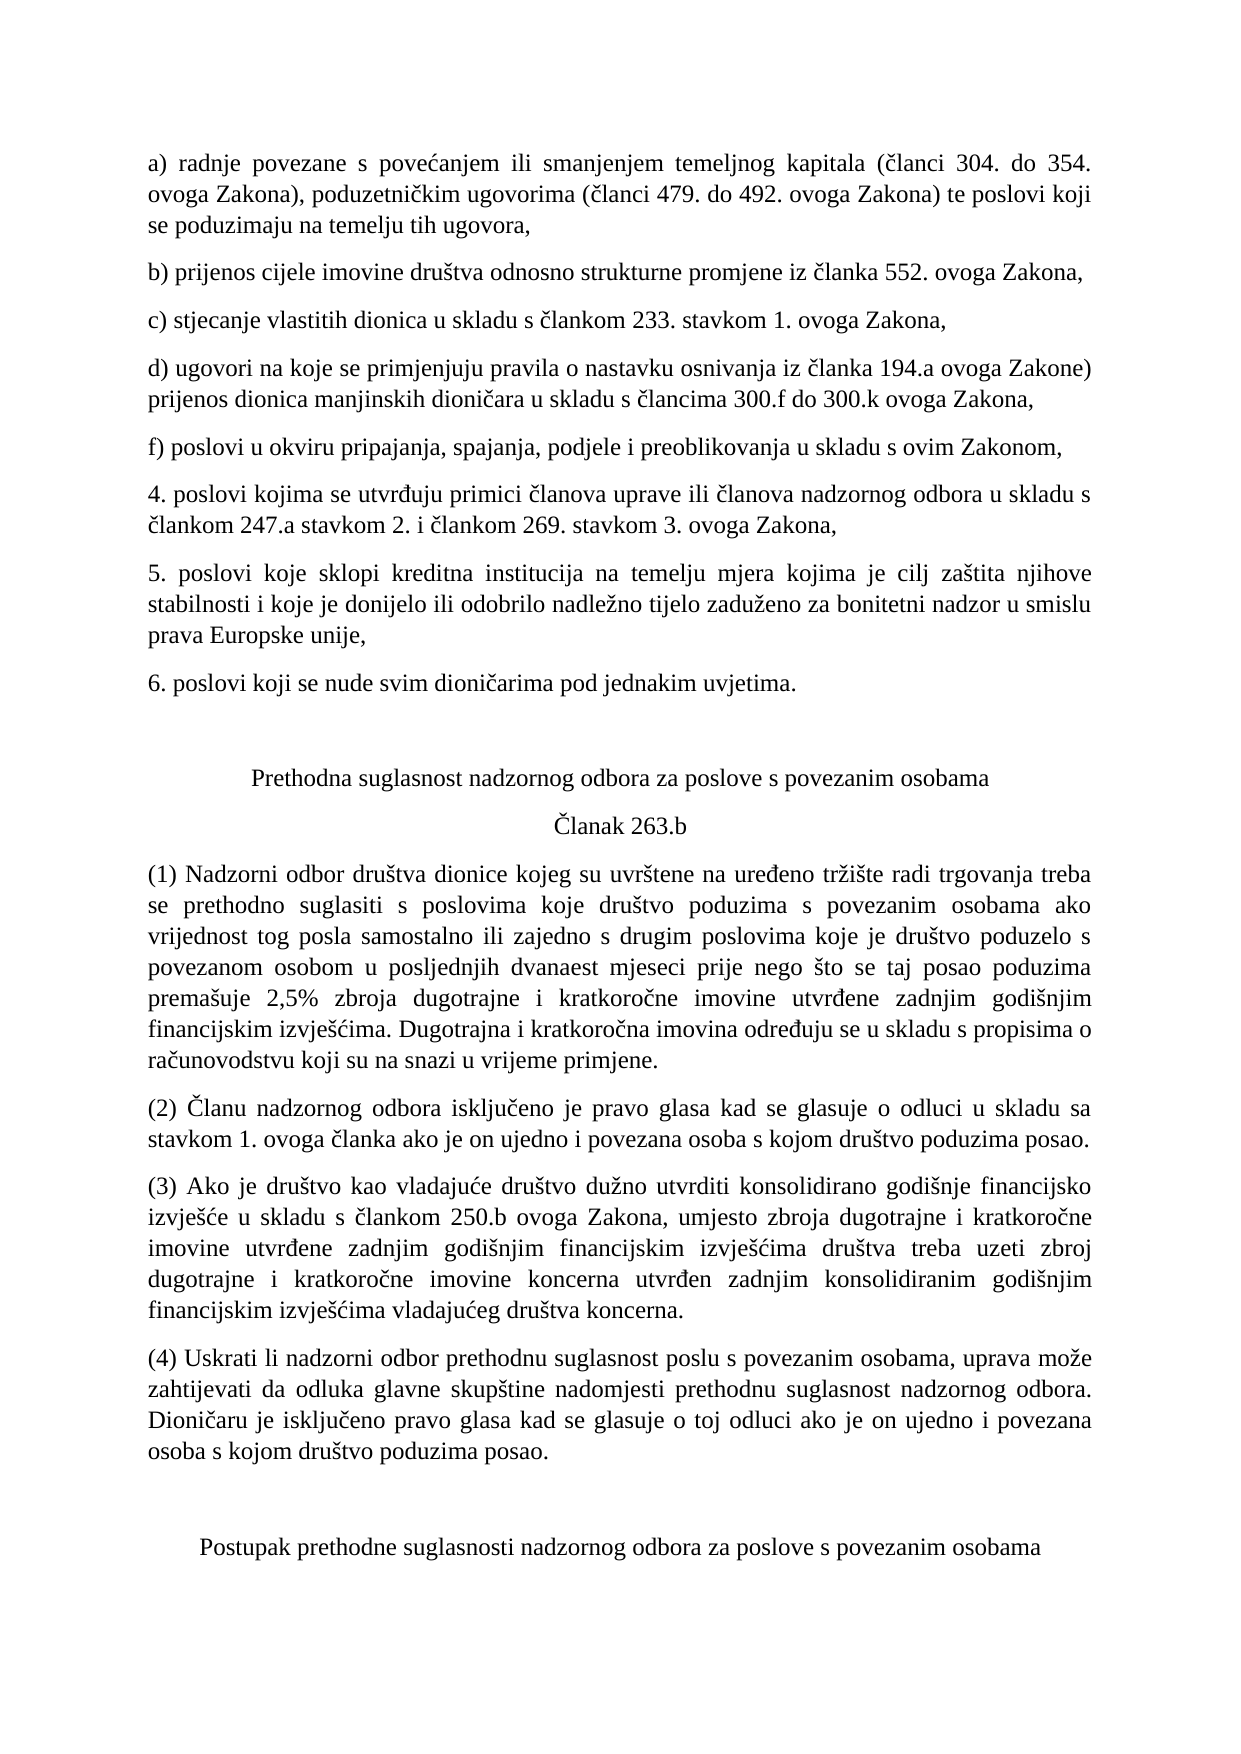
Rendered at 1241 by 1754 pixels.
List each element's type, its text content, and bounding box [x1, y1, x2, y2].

text Članak 263.b [148, 811, 1093, 840]
text (4) Uskrati li nadzorni odbor prethodnu suglasnost poslu s povezanim osobama, uprava može zahtijevati da odluka glavne skupštine nadomjesti prethodnu suglasnost nadzornog odbora. Dioničaru je isključeno pravo glasa kad se glasuje o toj odluci ako je on ujedno i povezana osoba s kojom društvo poduzima posao. [148, 1343, 1093, 1465]
text Postupak prethodne suglasnosti nadzornog odbora za poslove s povezanim osobama [148, 1532, 1093, 1561]
text Prethodna suglasnost nadzornog odbora za poslove s povezanim osobama [148, 763, 1093, 792]
text f) poslovi u okviru pripajanja, spajanja, podjele i preoblikovanja u skladu s ovim Zakonom, [148, 432, 1093, 460]
text c) stjecanje vlastitih dionica u skladu s člankom 233. stavkom 1. ovoga Zakona, [148, 305, 1093, 334]
text (3) Ako je društvo kao vladajuće društvo dužno utvrditi konsolidirano godišnje financijsko izvješće u skladu s člankom 250.b ovoga Zakona, umjesto zbroja dugotrajne i kratkoročne imovine utvrđene zadnjim godišnjim financijskim izvješćima društva treba uzeti zbroj dugotrajne i kratkoročne imovine koncerna utvrđen zadnjim konsolidiranim godišnjim financijskim izvješćima vladajućeg društva koncerna. [148, 1171, 1093, 1324]
text 5. poslovi koje sklopi kreditna institucija na temelju mjera kojima je cilj zaštita njihove stabilnosti i koje je donijelo ili odobrilo nadležno tijelo zaduženo za bonitetni nadzor u smislu prava Europske unije, [148, 558, 1093, 649]
text (2) Članu nadzornog odbora isključeno je pravo glasa kad se glasuje o odluci u skladu sa stavkom 1. ovoga članka ako je on ujedno i povezana osoba s kojom društvo poduzima posao. [148, 1093, 1093, 1152]
text (1) Nadzorni odbor društva dionice kojeg su uvrštene na uređeno tržište radi trgovanja treba se prethodno suglasiti s poslovima koje društvo poduzima s povezanim osobama ako vrijednost tog posla samostalno ili zajedno s drugim poslovima koje je društvo poduzelo s povezanom osobom u posljednjih dvanaest mjeseci prije nego što se taj posao poduzima premašuje 2,5% zbroja dugotrajne i kratkoročne imovine utvrđene zadnjim godišnjim financijskim izvješćima. Dugotrajna i kratkoročna imovina određuju se u skladu s propisima o računovodstvu koji su na snazi u vrijeme primjene. [148, 859, 1093, 1074]
text 6. poslovi koji se nude svim dioničarima pod jednakim uvjetima. [148, 668, 1093, 697]
text b) prijenos cijele imovine društva odnosno strukturne promjene iz članka 552. ovoga Zakona, [148, 257, 1093, 286]
text d) ugovori na koje se primjenjuju pravila o nastavku osnivanja iz članka 194.a ovoga Zakone) prijenos dionica manjinskih dioničara u skladu s člancima 300.f do 300.k ovoga Zakona, [148, 353, 1093, 413]
text 4. poslovi kojima se utvrđuju primici članova uprave ili članova nadzornog odbora u skladu s člankom 247.a stavkom 2. i člankom 269. stavkom 3. ovoga Zakona, [148, 479, 1093, 539]
text a) radnje povezane s povećanjem ili smanjenjem temeljnog kapitala (članci 304. do 354. ovoga Zakona), poduzetničkim ugovorima (članci 479. do 492. ovoga Zakona) te poslovi koji se poduzimaju na temelju tih ugovora, [148, 148, 1093, 238]
